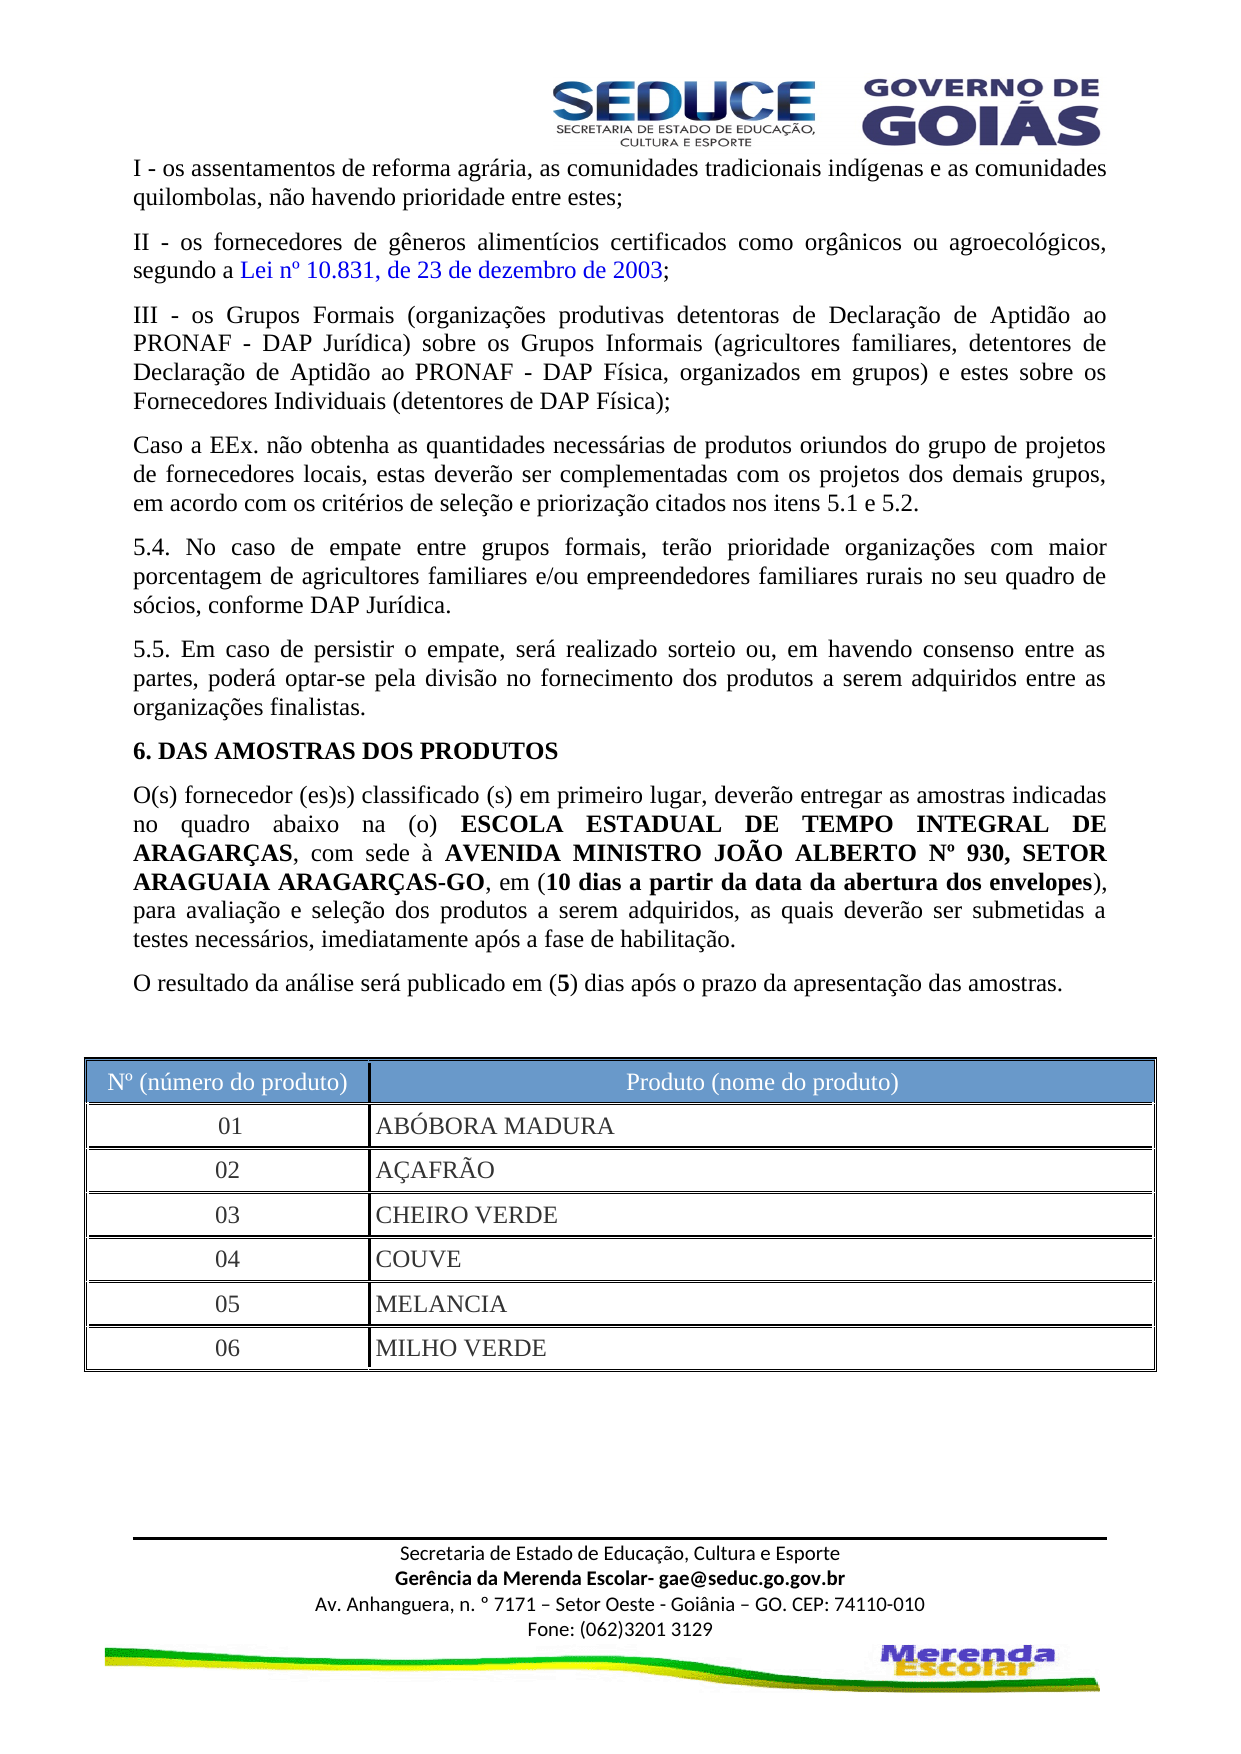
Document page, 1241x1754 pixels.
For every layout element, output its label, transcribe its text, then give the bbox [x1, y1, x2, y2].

text 5.5. Em caso de persistir o empate, será realizado sorteio ou, em havendo consenso entre as partes, poderá optar-se pela divisão no fornecimento dos produtos a serem adquiridos entre as organizações finalistas. [133, 634, 1107, 720]
picture [552, 73, 1108, 154]
table_cell MILHO VERDE [369, 1324, 1154, 1368]
text 5.4. No caso de empate entre grupos formais, terão prioridade organizações com maior porcentagem de agricultores familiares e/ou empreendedores familiares rurais no seu quadro de sócios, conforme DAP Jurídica. [133, 532, 1107, 618]
table_cell 06 [87, 1324, 369, 1368]
text O resultado da análise será publicado em (5) dias após o prazo da apresentação das amostras. [133, 968, 1107, 997]
table_cell AÇAFRÃO [371, 1146, 1154, 1191]
table_cell 01 [85, 1102, 369, 1146]
text II - os fornecedores de gêneros alimentícios certificados como orgânicos ou agroecológicos, segundo a Lei nº 10.831, de 23 de dezembro de 2003; [133, 227, 1107, 284]
table_cell 02 [87, 1146, 368, 1191]
table_cell ABÓBORA MADURA [369, 1102, 1155, 1146]
table_header Produto (nome do produto) [369, 1061, 1154, 1102]
table_cell 05 [87, 1280, 368, 1324]
text 6. DAS AMOSTRAS DOS PRODUTOS [133, 736, 1107, 765]
table_cell COUVE [371, 1235, 1154, 1279]
text Caso a EEx. não obtenha as quantidades necessárias de produtos oriundos do grupo de projetos de fornecedores locais, estas deverão ser complementadas com os projetos dos demais grupos, em acordo com os critérios de seleção e priorização citados nos itens 5.1 e 5.2. [133, 430, 1107, 517]
table_cell 03 [85, 1191, 369, 1235]
table_cell 04 [87, 1235, 368, 1279]
text I - os assentamentos de reforma agrária, as comunidades tradicionais indígenas e as comunidades quilombolas, não havendo prioridade entre estes; [133, 153, 1107, 211]
text III - os Grupos Formais (organizações produtivas detentoras de Declaração de Aptidão ao PRONAF - DAP Jurídica) sobre os Grupos Informais (agricultores familiares, detentores de Declaração de Aptidão ao PRONAF - DAP Física, organizados em grupos) e estes sobre os Fornecedores Individuais (detentores de DAP Física); [133, 300, 1107, 415]
table_cell MELANCIA [371, 1280, 1154, 1324]
text O(s) fornecedor (es)s) classificado (s) em primeiro lugar, deverão entregar as amostras indicadas no quadro abaixo na (o) ESCOLA ESTADUAL DE TEMPO INTEGRAL DE ARAGARÇAS, com sede à AVENIDA MINISTRO JOÃO ALBERTO Nº 930, SETOR ARAGUAIA ARAGARÇAS-GO, em (10 dias a partir da data da abertura dos envelopes), para avaliação e seleção dos produtos a serem adquiridos, as quais deverão ser submetidas a testes necessários, imediatamente após a fase de habilitação. [133, 780, 1107, 953]
table_header Nº (número do produto) [87, 1059, 369, 1102]
table_cell CHEIRO VERDE [369, 1191, 1155, 1235]
